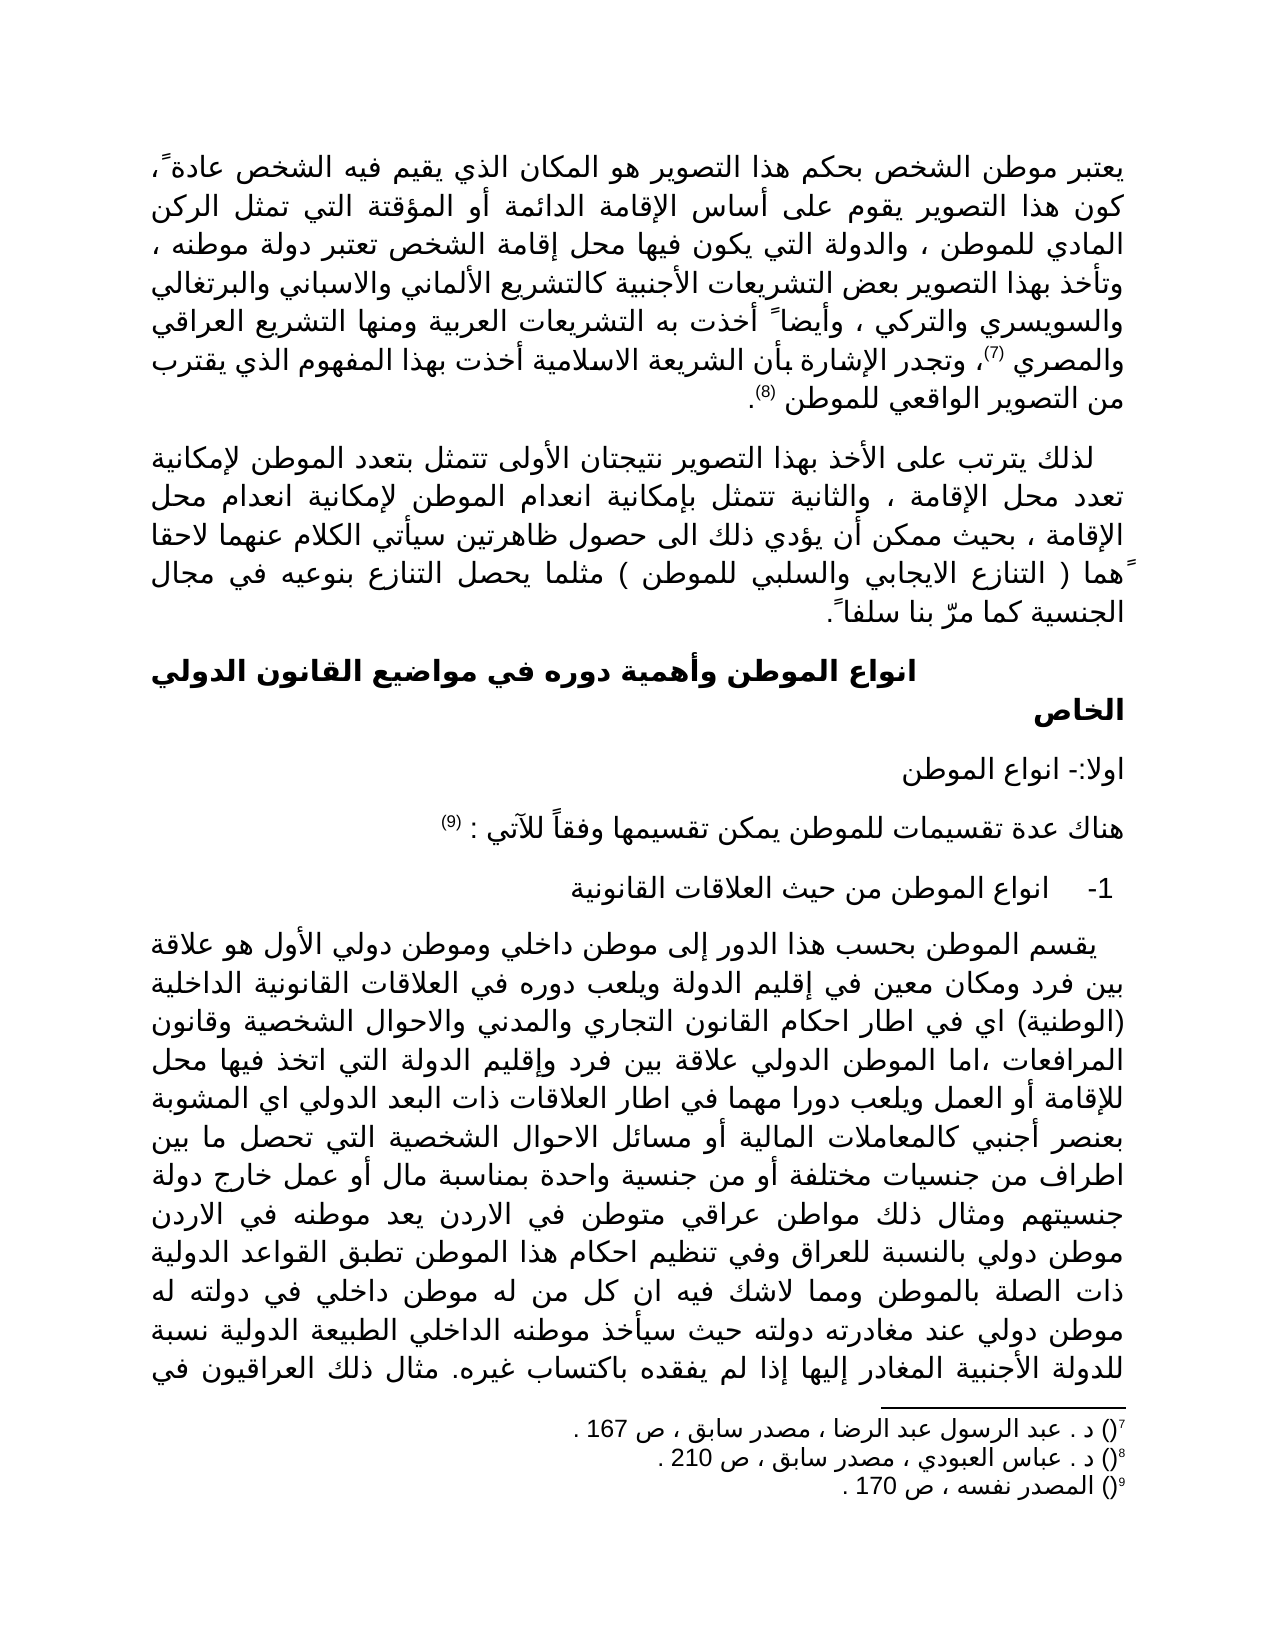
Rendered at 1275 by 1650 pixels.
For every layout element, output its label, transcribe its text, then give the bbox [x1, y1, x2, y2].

text انواع الموطن وأهمية دوره في مواضيع القانون الدولي الخاص [150, 654, 1125, 726]
title انواع الموطن من حيث العلاقات القانونية [268, 871, 1087, 904]
text اولا:- انواع الموطن [150, 752, 1125, 786]
text هناك عدة تقسيمات للموطن يمكن تقسيمها وفقاً للآتي : () [150, 811, 1125, 845]
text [150, 927, 1125, 1384]
text لذلك يترتب على الأخذ بهذا التصوير نتيجتان الأولى تتمثل بتعدد الموطن لإمكانية تعدد محل الإقامة ، والثانية تتمثل بإمكانية انعدام الموطن لإمكانية انعدام محل الإقامة ، بحيث ممكن أن يؤدي ذلك الى حصول ظاهرتين سيأتي الكلام عنهما لاحقا ًهما ( التنازع الايجابي والسلبي للموطن ) مثلما يحصل التنازع بنوعيه في مجال الجنسية كما مرّ بنا سلفا ً. [150, 441, 1125, 628]
text يعتبر موطن الشخص بحكم هذا التصوير هو المكان الذي يقيم فيه الشخص عادة ً، كون هذا التصوير يقوم على أساس الإقامة الدائمة أو المؤقتة التي تمثل الركن المادي للموطن ، والدولة التي يكون فيها محل إقامة الشخص تعتبر دولة موطنه ، وتأخذ بهذا التصوير بعض التشريعات الأجنبية كالتشريع الألماني والاسباني والبرتغالي والسويسري والتركي ، وأيضا ً أخذت به التشريعات العربية ومنها التشريع العراقي والمصري ()، وتجدر الإشارة بأن الشريعة الاسلامية أخذت بهذا المفهوم الذي يقترب من التصوير الواقعي للموطن (). [150, 150, 1125, 415]
